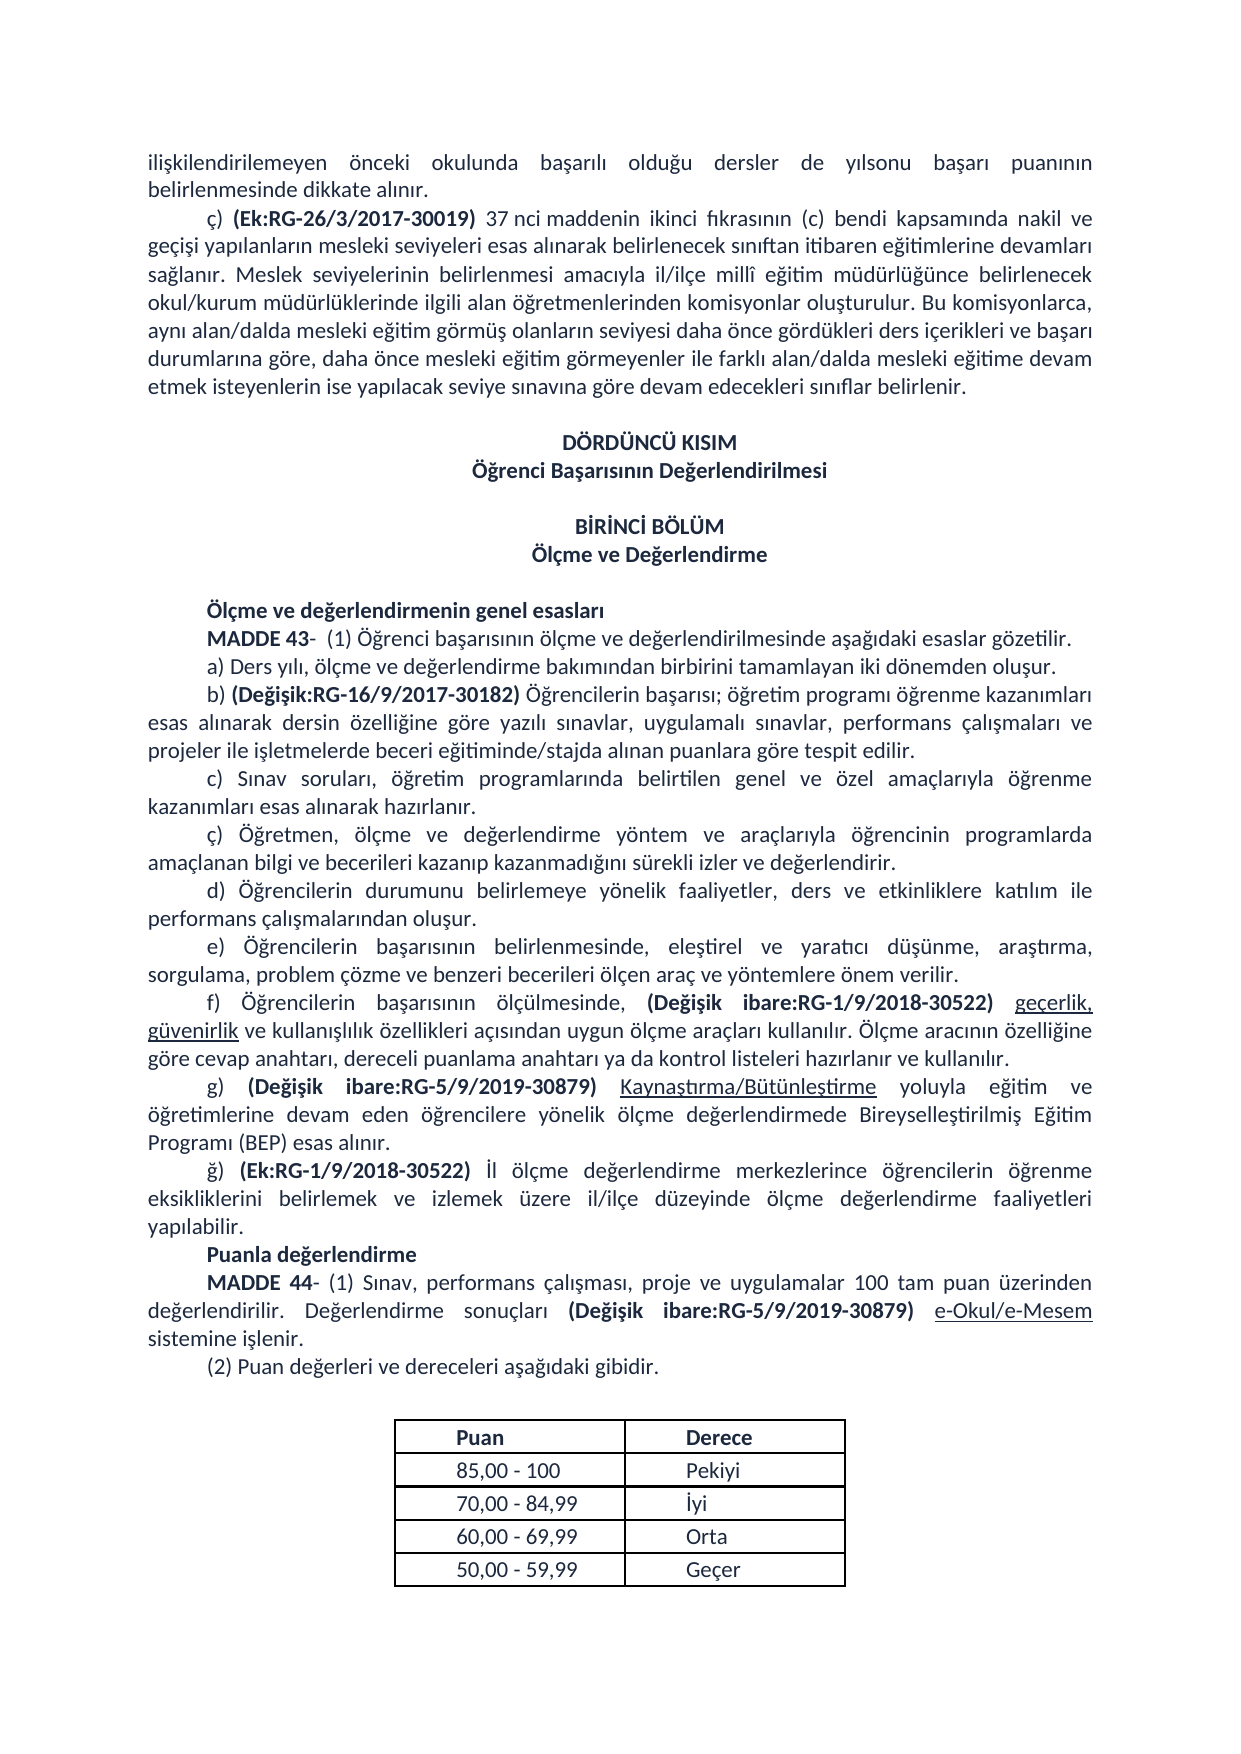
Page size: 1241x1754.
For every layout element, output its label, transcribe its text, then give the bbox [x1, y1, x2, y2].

text (2) Puan değerleri ve dereceleri aşağıdaki gibidir. [148, 1352, 1093, 1381]
text BİRİNCİ BÖLÜM [148, 512, 1093, 540]
text Öğrenci Başarısının Değerlendirilmesi [148, 456, 1093, 484]
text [148, 148, 1093, 204]
table_cell Geçer [626, 1554, 844, 1585]
text d) Öğrencilerin durumunu belirlemeye yönelik faaliyetler, ders ve etkinliklere katılım ile performans çalışmalarından oluşur. [148, 876, 1093, 932]
text Ölçme ve değerlendirmenin genel esasları [148, 596, 1093, 624]
text Ölçme ve Değerlendirme [148, 540, 1093, 568]
table_cell 60,00 - 69,99 [396, 1521, 624, 1552]
table_cell 85,00 - 100 [396, 1454, 624, 1485]
text b) (Değişik:RG-16/9/2017-30182) Öğrencilerin başarısı; öğretim programı öğrenme kazanımları esas alınarak dersin özelliğine göre yazılı sınavlar, uygulamalı sınavlar, performans çalışmaları ve projeler ile işletmelerde beceri eğitiminde/stajda alınan puanlara göre tespit edilir. [148, 680, 1093, 764]
text Puanla değerlendirme [148, 1240, 1093, 1268]
table_header Derece [626, 1421, 844, 1452]
text a) Ders yılı, ölçme ve değerlendirme bakımından birbirini tamamlayan iki dönemden oluşur. [148, 652, 1093, 680]
table_cell Pekiyi [626, 1454, 844, 1485]
text f) Öğrencilerin başarısının ölçülmesinde, (Değişik ibare:RG-1/9/2018-30522) geçerlik, güvenirlik ve kullanışlılık özellikleri açısından uygun ölçme araçları kullanılır. Ölçme aracının özelliğine göre cevap anahtarı, dereceli puanlama anahtarı ya da kontrol listeleri hazırlanır ve kullanılır. [148, 988, 1093, 1072]
text e) Öğrencilerin başarısının belirlenmesinde, eleştirel ve yaratıcı düşünme, araştırma, sorgulama, problem çözme ve benzeri becerileri ölçen araç ve yöntemlere önem verilir. [148, 932, 1093, 988]
table_cell İyi [626, 1488, 844, 1519]
text c) Sınav soruları, öğretim programlarında belirtilen genel ve özel amaçlarıyla öğrenme kazanımları esas alınarak hazırlanır. [148, 764, 1093, 820]
table_cell 70,00 - 84,99 [396, 1488, 624, 1519]
text DÖRDÜNCÜ KISIM [148, 428, 1093, 456]
table_cell Orta [626, 1521, 844, 1552]
text ç) (Ek:RG-26/3/2017-30019) 37 nci maddenin ikinci fıkrasının (c) bendi kapsamında nakil ve geçişi yapılanların mesleki seviyeleri esas alınarak belirlenecek sınıftan itibaren eğitimlerine devamları sağlanır. Meslek seviyelerinin belirlenmesi amacıyla il/ilçe millî eğitim müdürlüğünce belirlenecek okul/kurum müdürlüklerinde ilgili alan öğretmenlerinden komisyonlar oluşturulur. Bu komisyonlarca, aynı alan/dalda mesleki eğitim görmüş olanların seviyesi daha önce gördükleri ders içerikleri ve başarı durumlarına göre, daha önce mesleki eğitim görmeyenler ile farklı alan/dalda mesleki eğitime devam etmek isteyenlerin ise yapılacak seviye sınavına göre devam edecekleri sınıflar belirlenir. [148, 204, 1093, 400]
text g) (Değişik ibare:RG-5/9/2019-30879) Kaynaştırma/Bütünleştirme yoluyla eğitim ve öğretimlerine devam eden öğrencilere yönelik ölçme değerlendirmede Bireyselleştirilmiş Eğitim Programı (BEP) esas alınır. [148, 1072, 1093, 1156]
table_cell 50,00 - 59,99 [396, 1554, 624, 1585]
text MADDE 44- (1) Sınav, performans çalışması, proje ve uygulamalar 100 tam puan üzerinden değerlendirilir. Değerlendirme sonuçları (Değişik ibare:RG-5/9/2019-30879) e-Okul/e-Mesem sistemine işlenir. [148, 1268, 1093, 1352]
text ğ) (Ek:RG-1/9/2018-30522) İl ölçme değerlendirme merkezlerince öğrencilerin öğrenme eksikliklerini belirlemek ve izlemek üzere il/ilçe düzeyinde ölçme değerlendirme faaliyetleri yapılabilir. [148, 1156, 1093, 1240]
table_header Puan [396, 1421, 624, 1452]
text MADDE 43- (1) Öğrenci başarısının ölçme ve değerlendirilmesinde aşağıdaki esaslar gözetilir. [148, 624, 1093, 652]
text ç) Öğretmen, ölçme ve değerlendirme yöntem ve araçlarıyla öğrencinin programlarda amaçlanan bilgi ve becerileri kazanıp kazanmadığını sürekli izler ve değerlendirir. [148, 820, 1093, 876]
